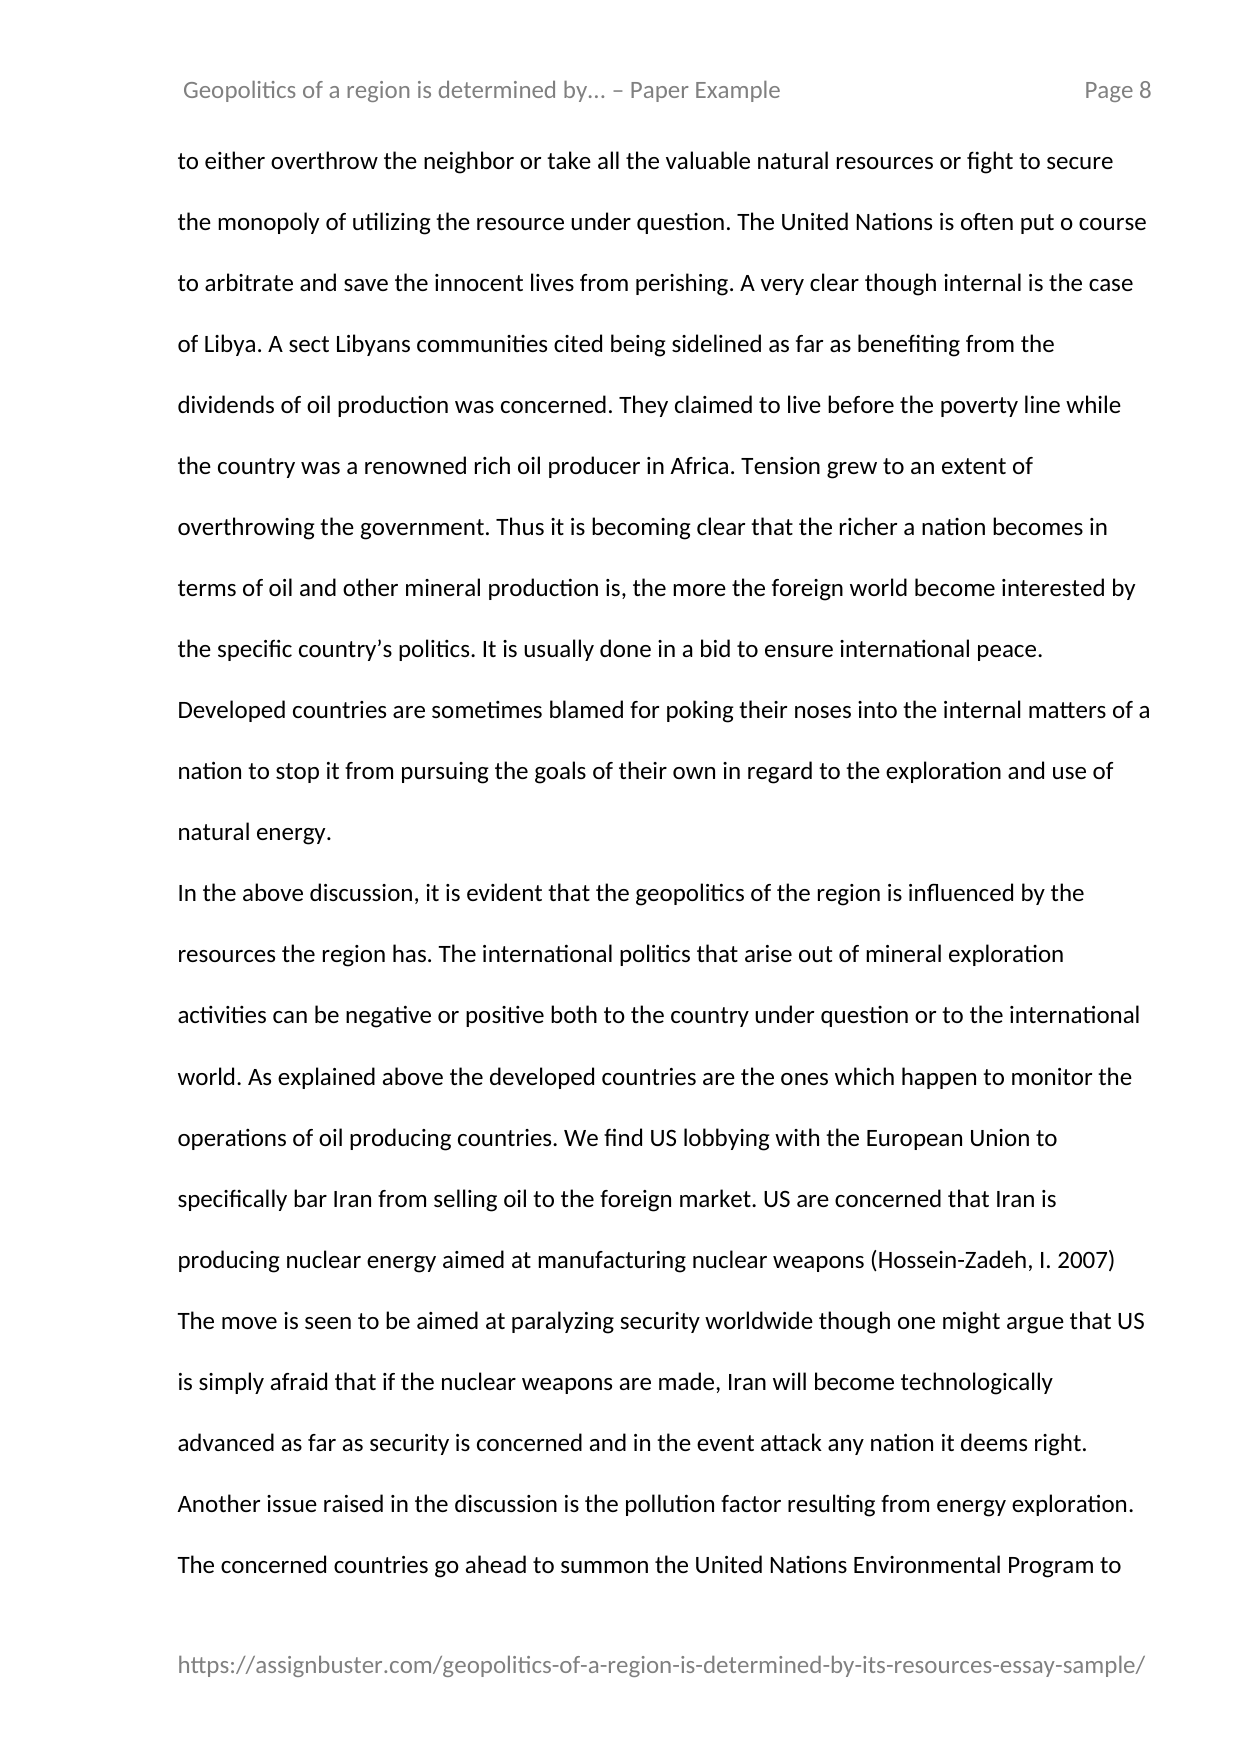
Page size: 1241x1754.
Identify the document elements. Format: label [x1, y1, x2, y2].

text [177, 145, 1152, 1579]
